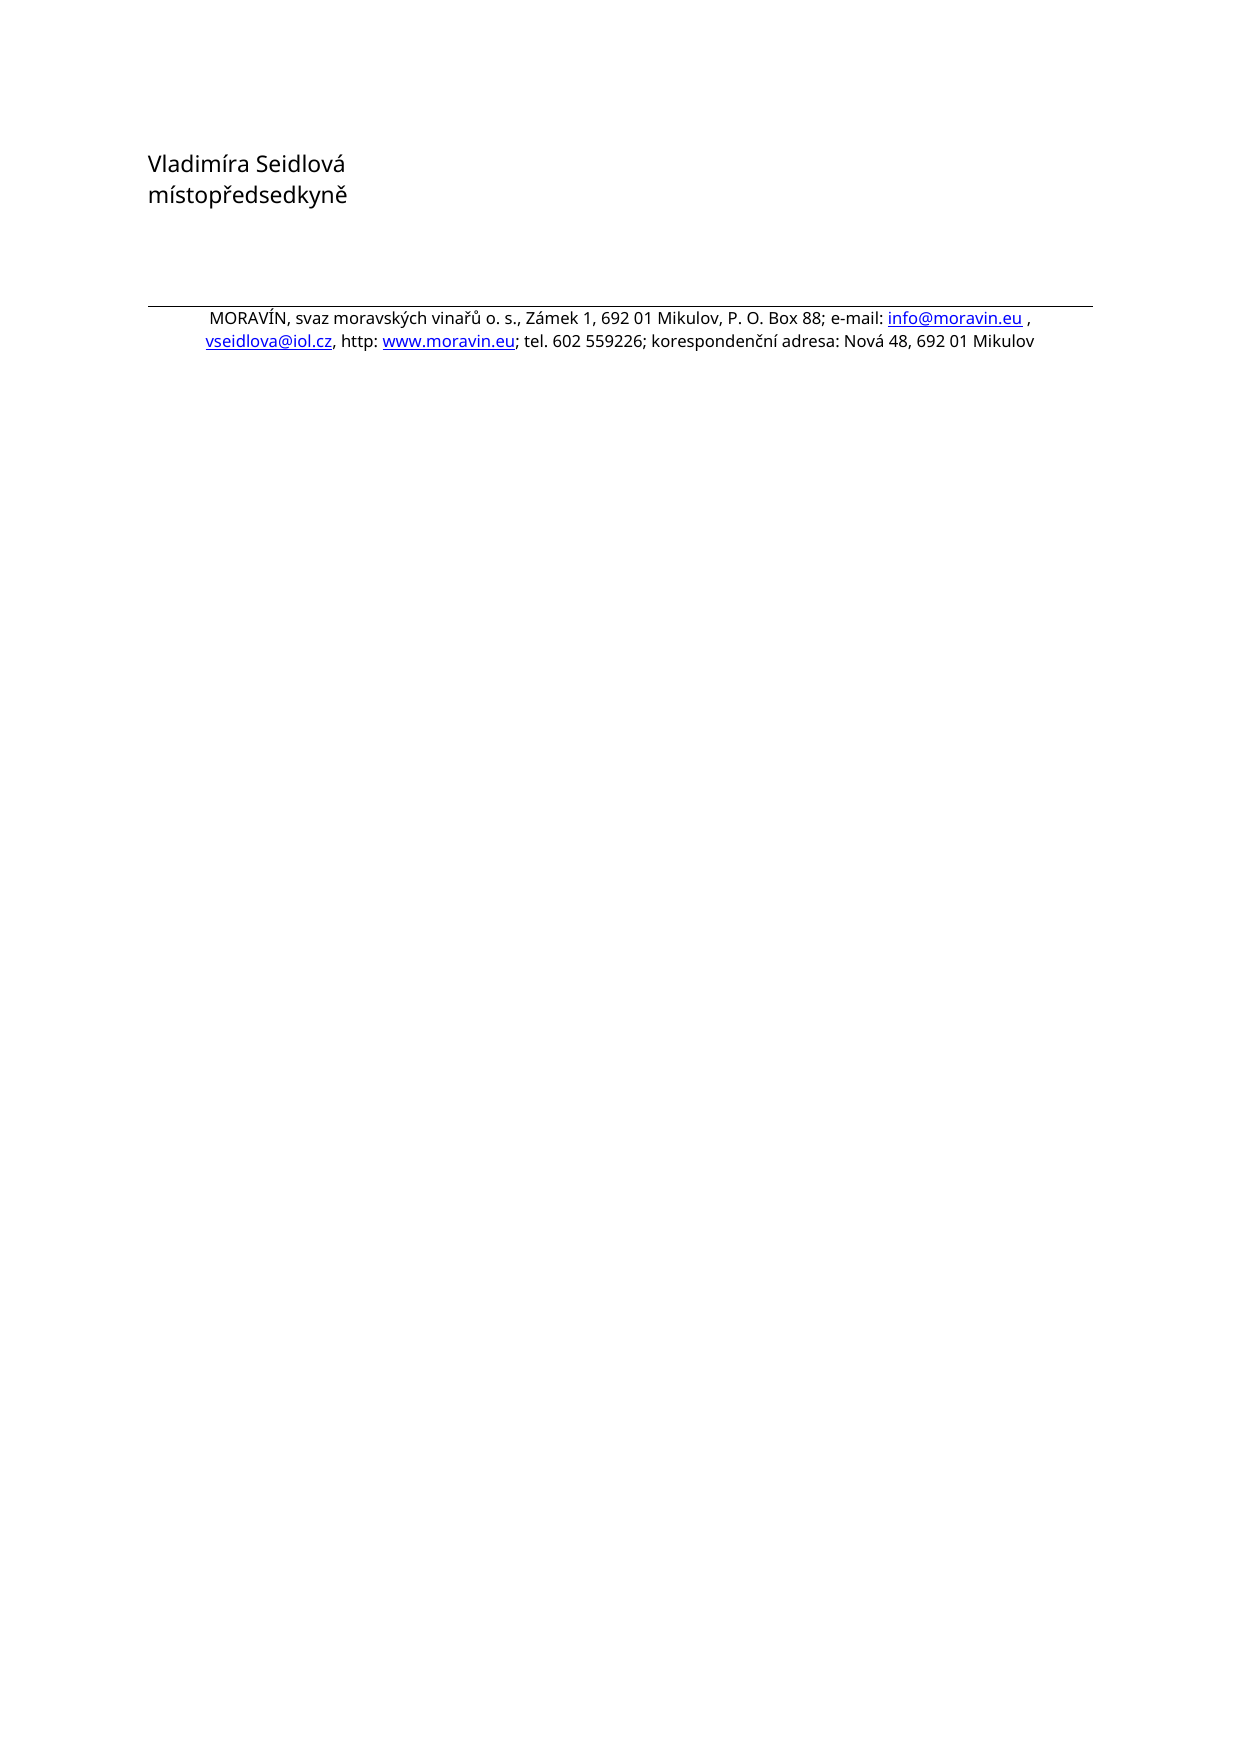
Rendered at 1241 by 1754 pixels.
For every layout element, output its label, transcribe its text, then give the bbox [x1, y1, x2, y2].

text MORAVÍN, svaz moravských vinařů o. s., Zámek 1, 692 01 Mikulov, P. O. Box 88; e-mail: info@moravin.eu , vseidlova@iol.cz, http: www.moravin.eu; tel. 602 559226; korespondenční adresa: Nová 48, 692 01 Mikulov [148, 307, 1093, 352]
text místopředsedkyně [148, 179, 1093, 210]
text Vladimíra Seidlová [148, 148, 1093, 179]
